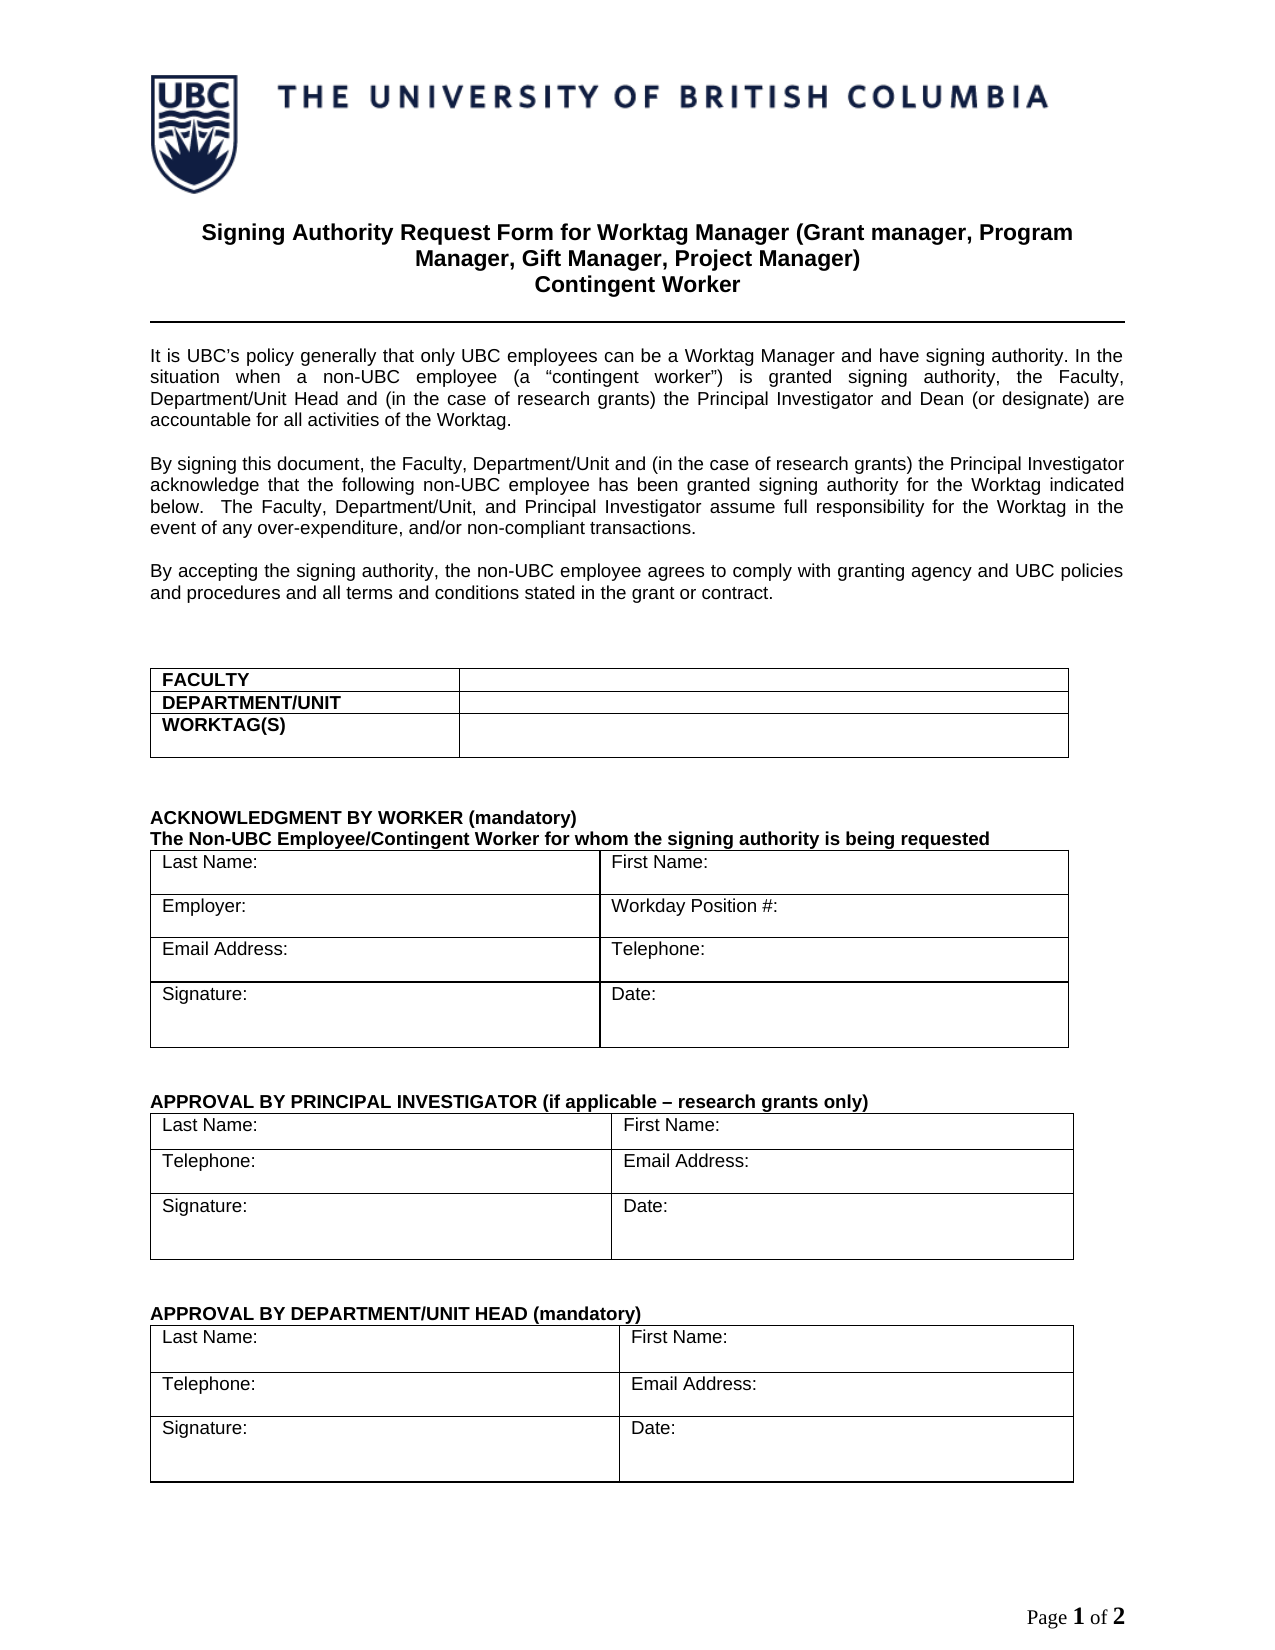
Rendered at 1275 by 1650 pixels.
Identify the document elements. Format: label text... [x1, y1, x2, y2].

text Signing Authority Request Form for Worktag Manager (Grant manager, Program Manager, Gift Manager, Project Manager) [150, 219, 1125, 271]
table_header Last Name: [151, 851, 599, 894]
table_cell Email Address: [151, 938, 599, 981]
table_cell WORKTAG(S) [151, 714, 459, 757]
text Contingent Worker [150, 271, 1125, 298]
table_cell Telephone: [151, 1373, 619, 1416]
table_header Last Name: [151, 1326, 619, 1372]
text It is UBC’s policy generally that only UBC employees can be a Worktag Manager and have signing authority. In the situation when a non-UBC employee (a “contingent worker”) is granted signing authority, the Faculty, Department/Unit Head and (in the case of research grants) the Principal Investigator and Dean (or designate) are accountable for all activities of the Worktag. [150, 344, 1125, 431]
table_header First Name: [620, 1326, 1073, 1372]
table_header First Name: [612, 1114, 1073, 1149]
table_cell DEPARTMENT/UNIT [151, 692, 459, 713]
table_cell Signature: [151, 983, 599, 1047]
table_cell Date: [612, 1194, 1073, 1259]
table_cell Telephone: [151, 1150, 611, 1193]
table_header First Name: [601, 851, 1068, 894]
table_cell Workday Position #: [601, 895, 1068, 937]
text APPROVAL BY PRINCIPAL INVESTIGATOR (if applicable – research grants only) [150, 1091, 1125, 1113]
table_header Last Name: [151, 1114, 611, 1149]
picture [150, 75, 1050, 195]
text By accepting the signing authority, the non-UBC employee agrees to comply with granting agency and UBC policies and procedures and all terms and conditions stated in the grant or contract. [150, 560, 1125, 603]
table_cell Date: [601, 983, 1068, 1047]
table_cell Date: [620, 1417, 1073, 1481]
text The Non-UBC Employee/Contingent Worker for whom the signing authority is being requested [150, 828, 1155, 849]
table_cell Email Address: [612, 1150, 1073, 1193]
table_cell Telephone: [601, 938, 1068, 981]
table_cell Signature: [151, 1417, 619, 1481]
text APPROVAL BY DEPARTMENT/UNIT HEAD (mandatory) [150, 1303, 1125, 1325]
text By signing this document, the Faculty, Department/Unit and (in the case of research grants) the Principal Investigator acknowledge that the following non-UBC employee has been granted signing authority for the Worktag indicated below. The Faculty, Department/Unit, and Principal Investigator assume full responsibility for the Worktag in the event of any over-expenditure, and/or non-compliant transactions. [150, 452, 1125, 538]
table_cell Signature: [151, 1194, 611, 1259]
table_cell Email Address: [620, 1373, 1073, 1416]
table_header [460, 669, 1068, 691]
table_cell [460, 714, 1068, 757]
text ACKNOWLEDGMENT BY WORKER (mandatory) [150, 806, 1155, 828]
table_cell [460, 692, 1068, 713]
table_header FACULTY [151, 669, 459, 691]
table_cell Employer: [151, 895, 599, 937]
